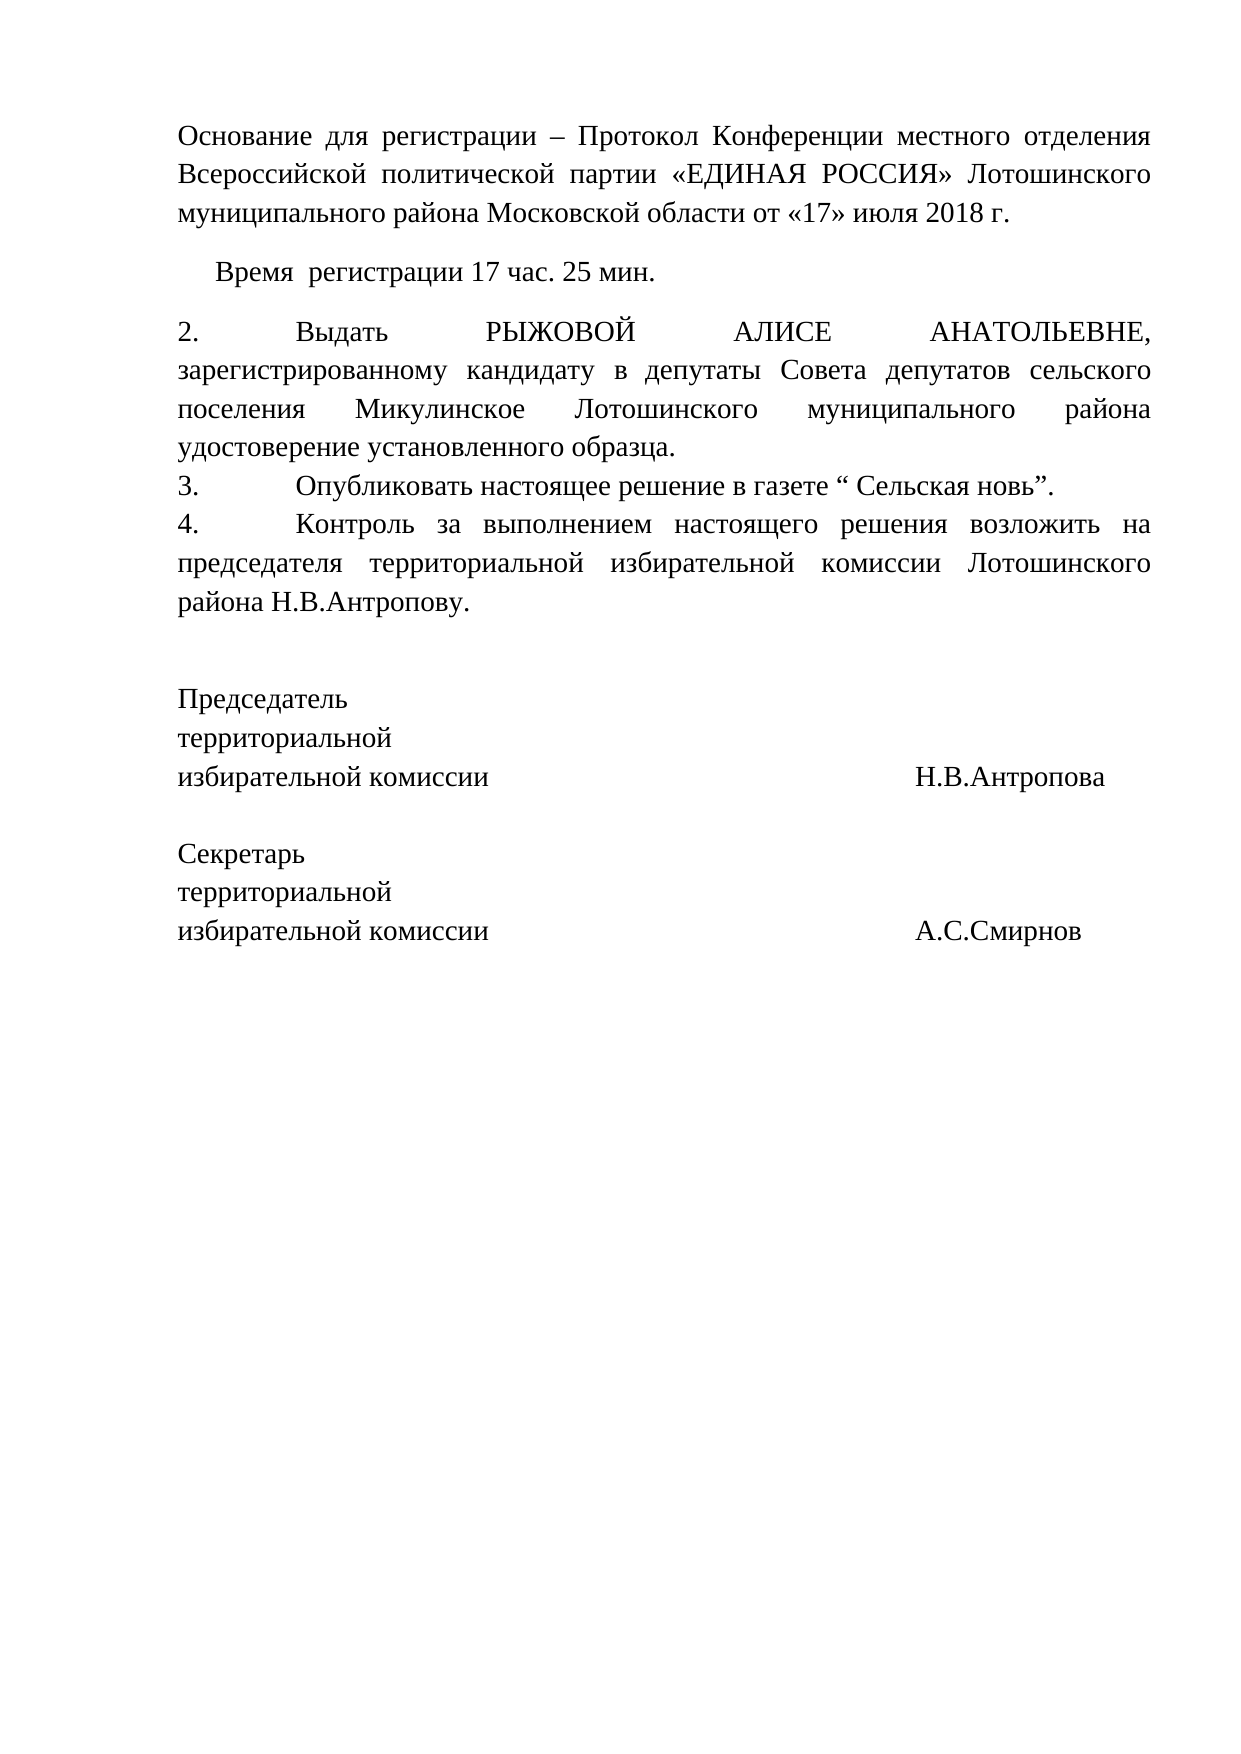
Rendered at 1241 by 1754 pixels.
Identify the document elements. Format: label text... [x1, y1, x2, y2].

text Основание для регистрации – Протокол Конференции местного отделения Всероссийской политической партии «ЕДИНАЯ РОССИЯ» Лотошинского муниципального района Московской области от «17» июля 2018 г. [177, 118, 1152, 229]
text Председатель [177, 682, 1152, 715]
list Выдать РЫЖОВОЙ АЛИСЕ АНАТОЛЬЕВНЕ, зарегистрированному кандидату в депутаты Совета депутатов сельского поселения Микулинское Лотошинского муниципального района удостоверение установленного образца. [177, 314, 1152, 463]
list Опубликовать настоящее решение в газете “ Сельская новь”. [177, 468, 1152, 502]
list Контроль за выполнением настоящего решения возложить на председателя территориальной избирательной комиссии Лотошинского района Н.В.Антропову. [177, 507, 1152, 617]
text территориальной [177, 720, 1152, 754]
text территориальной [177, 874, 1152, 908]
text избирательной комиссии Н.В.Антропова [177, 759, 1152, 792]
text Секретарь [177, 836, 1152, 869]
text избирательной комиссии А.С.Смирнов [177, 913, 1152, 946]
text Время регистрации 17 час. 25 мин. [215, 254, 1152, 288]
